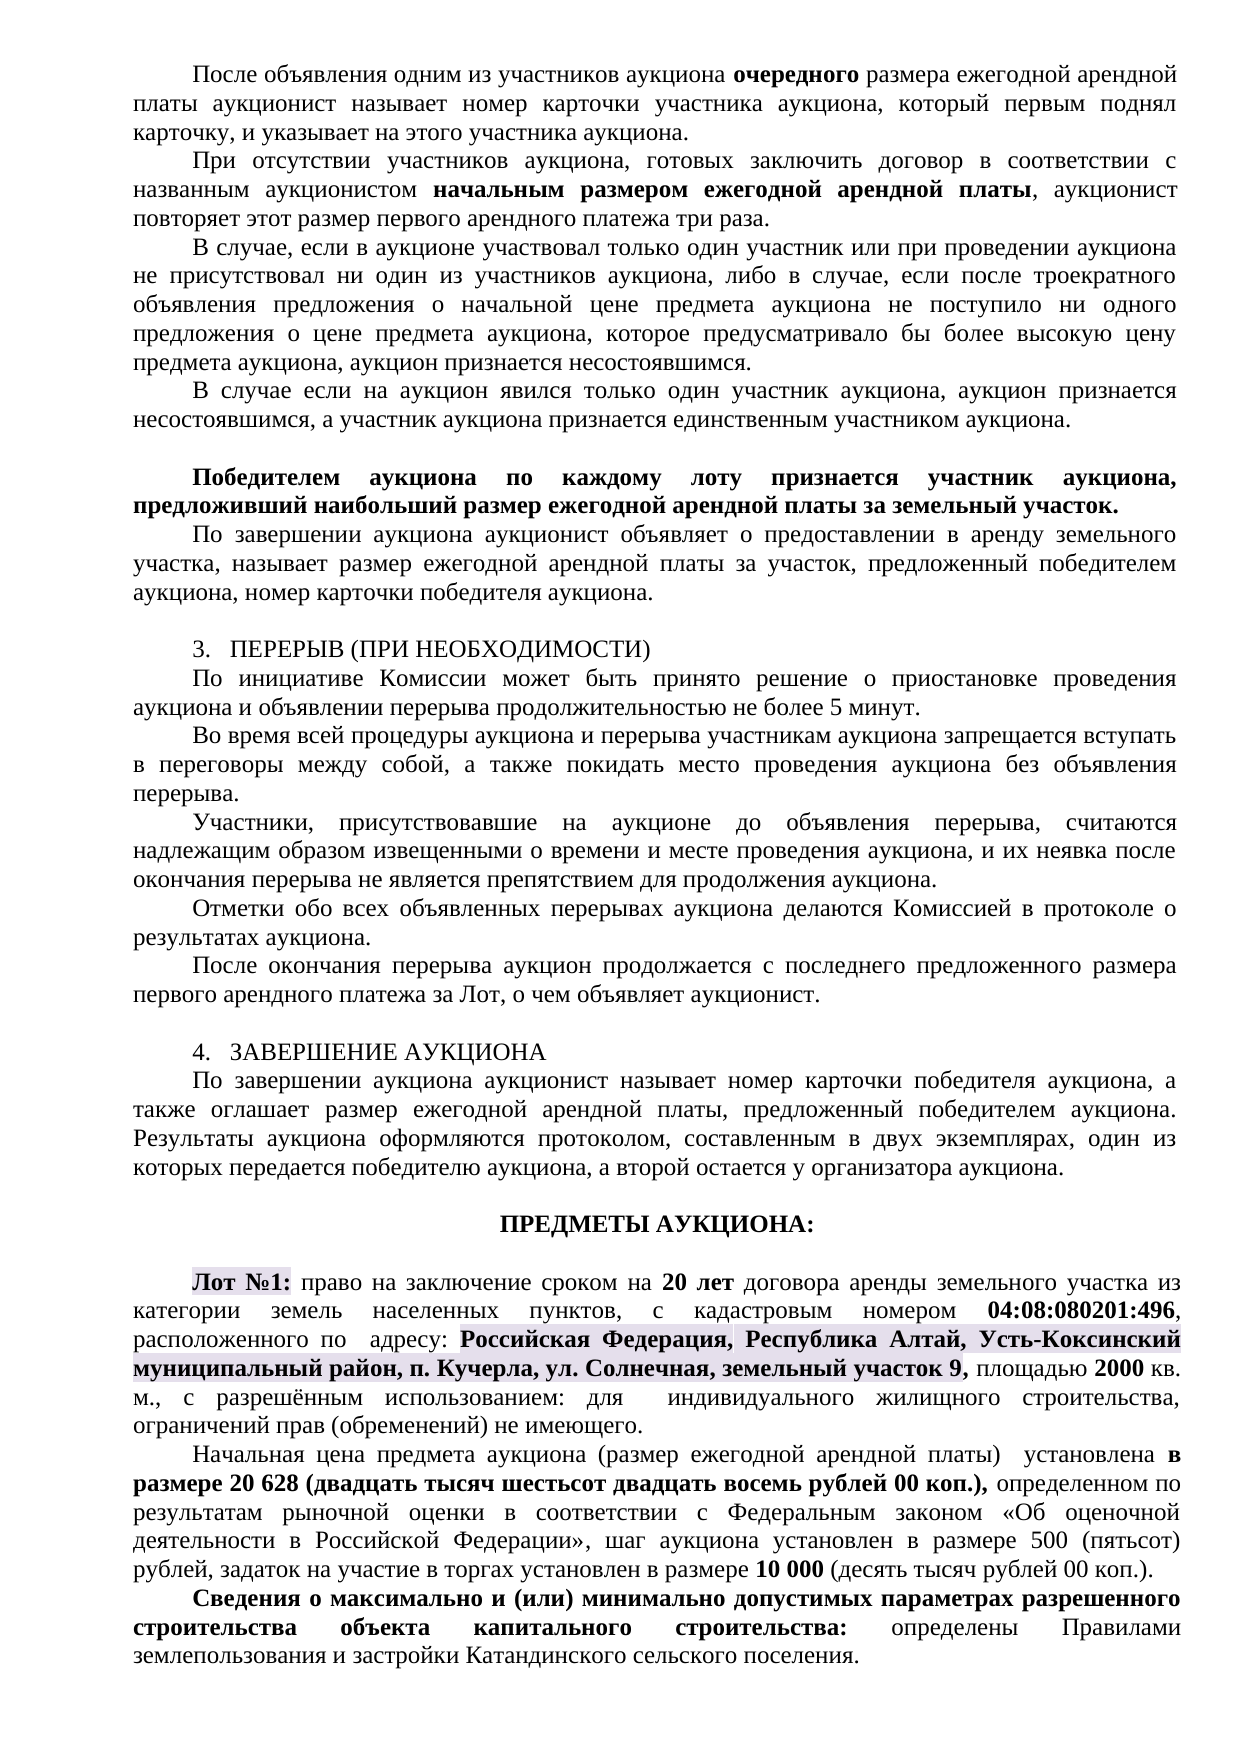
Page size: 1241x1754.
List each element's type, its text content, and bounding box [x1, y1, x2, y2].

text После объявления одним из участников аукциона очередного размера ежегодной арендной платы аукционист называет номер карточки участника аукциона, который первым поднял карточку, и указывает на этого участника аукциона. [133, 59, 1178, 145]
text Лот №1: право на заключение сроком на 20 лет договора аренды земельного участка из категории земель населенных пунктов, с кадастровым номером 04:08:080201:496, расположенного по адресу: Российская Федерация, Республика Алтай, Усть-Коксинский муниципальный район, п. Кучерла, ул. Солнечная, земельный участок 9, площадью 2000 кв. м., с разрешённым использованием: для индивидуального жилищного строительства, ограничений прав (обременений) не имеющего. [133, 1267, 1181, 1353]
text По завершении аукциона аукционист называет номер карточки победителя аукциона, а также оглашает размер ежегодной арендной платы, предложенный победителем аукциона. Результаты аукциона оформляются протоколом, составленным в двух экземплярах, один из которых передается победителю аукциона, а второй остается у организатора аукциона. [133, 1065, 1178, 1180]
text Во время всей процедуры аукциона и перерыва участникам аукциона запрещается вступать в переговоры между собой, а также покидать место проведения аукциона без объявления перерыва. [133, 720, 1178, 807]
text В случае, если в аукционе участвовал только один участник или при проведении аукциона не присутствовал ни один из участников аукциона, либо в случае, если после троекратного объявления предложения о начальной цене предмета аукциона не поступило ни одного предложения о цене предмета аукциона, которое предусматривало бы более высокую цену предмета аукциона, аукцион признается несостоявшимся. [133, 232, 1178, 375]
text По инициативе Комиссии может быть принято решение о приостановке проведения аукциона и объявлении перерыва продолжительностью не более 5 минут. [133, 663, 1178, 720]
text Начальная цена предмета аукциона (размер ежегодной арендной платы) установлена в размере 20 628 (двадцать тысяч шестьсот двадцать восемь рублей 00 коп.), определенном по результатам рыночной оценки в соответствии с Федеральным законом «Об оценочной деятельности в Российской Федерации», шаг аукциона установлен в размере 500 (пятьсот) рублей, задаток на участие в торгах установлен в размере 10 000 (десять тысяч рублей 00 коп.). [133, 1439, 1181, 1583]
text По завершении аукциона аукционист объявляет о предоставлении в аренду земельного участка, называет размер ежегодной арендной платы за участок, предложенный победителем аукциона, номер карточки победителя аукциона. [133, 519, 1178, 605]
text Победителем аукциона по каждому лоту признается участник аукциона, предложивший наибольший размер ежегодной арендной платы за земельный участок. [133, 462, 1178, 519]
text При отсутствии участников аукциона, готовых заключить договор в соответствии с названным аукционистом начальным размером ежегодной арендной платы, аукционист повторяет этот размер первого арендного платежа три раза. [133, 145, 1178, 232]
list ПЕРЕРЫВ (ПРИ НЕОБХОДИМОСТИ) [192, 634, 1178, 663]
text Сведения о максимально и (или) минимально допустимых параметрах разрешенного строительства объекта капитального строительства: определены Правилами землепользования и застройки Катандинского сельского поселения. [133, 1583, 1181, 1669]
text ПРЕДМЕТЫ АУКЦИОНА: [133, 1209, 1181, 1238]
text Лот №1: право на заключение сроком на 20 лет договора аренды земельного участка из категории земель населенных пунктов, с кадастровым номером 04:08:080201:496, расположенного по адресу: Российская Федерация, Республика Алтай, Усть-Коксинский муниципальный район, п. Кучерла, ул. Солнечная, земельный участок 9, площадью 2000 кв. м., с разрешённым использованием: для индивидуального жилищного строительства, ограничений прав (обременений) не имеющего. [133, 1353, 1181, 1439]
text После окончания перерыва аукцион продолжается с последнего предложенного размера первого арендного платежа за Лот, о чем объявляет аукционист. [133, 950, 1178, 1008]
text Отметки обо всех объявленных перерывах аукциона делаются Комиссией в протоколе о результатах аукциона. [133, 893, 1178, 950]
list ЗАВЕРШЕНИЕ АУКЦИОНА [192, 1037, 1178, 1065]
text Участники, присутствовавшие на аукционе до объявления перерыва, считаются надлежащим образом извещенными о времени и месте проведения аукциона, и их неявка после окончания перерыва не является препятствием для продолжения аукциона. [133, 807, 1178, 893]
text В случае если на аукцион явился только один участник аукциона, аукцион признается несостоявшимся, а участник аукциона признается единственным участником аукциона. [133, 375, 1178, 433]
